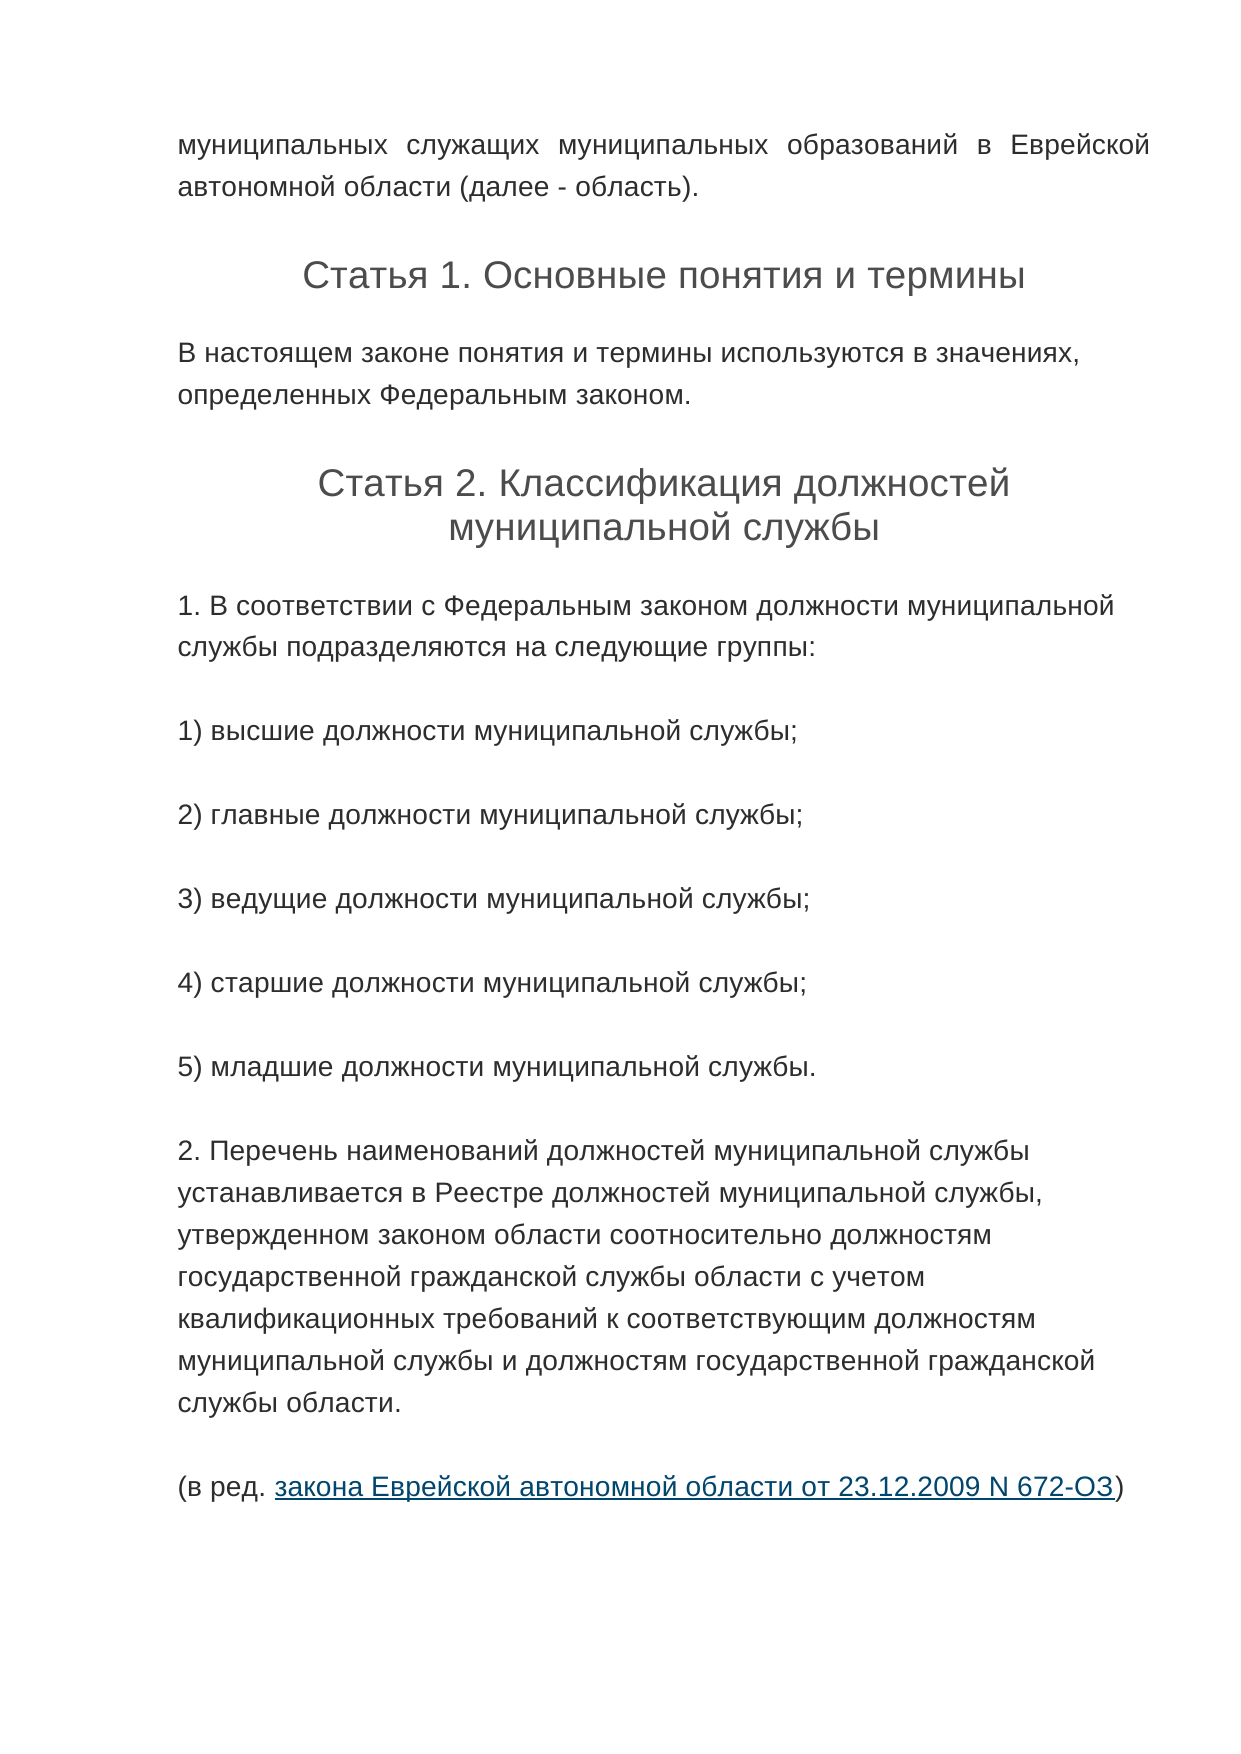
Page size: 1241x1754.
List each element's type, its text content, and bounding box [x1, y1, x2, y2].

text Статья 1. Основные понятия и термины [177, 252, 1152, 296]
text Статья 2. Классификация должностей муниципальной службы [177, 460, 1152, 549]
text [177, 118, 1152, 202]
text 1. В соответствии с Федеральным законом должности муниципальной службы подразделяются на следующие группы: 1) высшие должности муниципальной службы; 2) главные должности муниципальной службы; 3) ведущие должности муниципальной службы; 4) старшие должности муниципальной службы; 5) младшие должности муниципальной службы. 2. Перечень наименований должностей муниципальной службы устанавливается в Реестре должностей муниципальной службы, утвержденном законом области соотносительно должностям государственной гражданской службы области с учетом квалификационных требований к соответствующим должностям муниципальной службы и должностям государственной гражданской службы области. (в ред. закона Еврейской автономной области от 23.12.2009 N 672-ОЗ) [177, 579, 1152, 1502]
text В настоящем законе понятия и термины используются в значениях, определенных Федеральным законом. [177, 326, 1152, 410]
